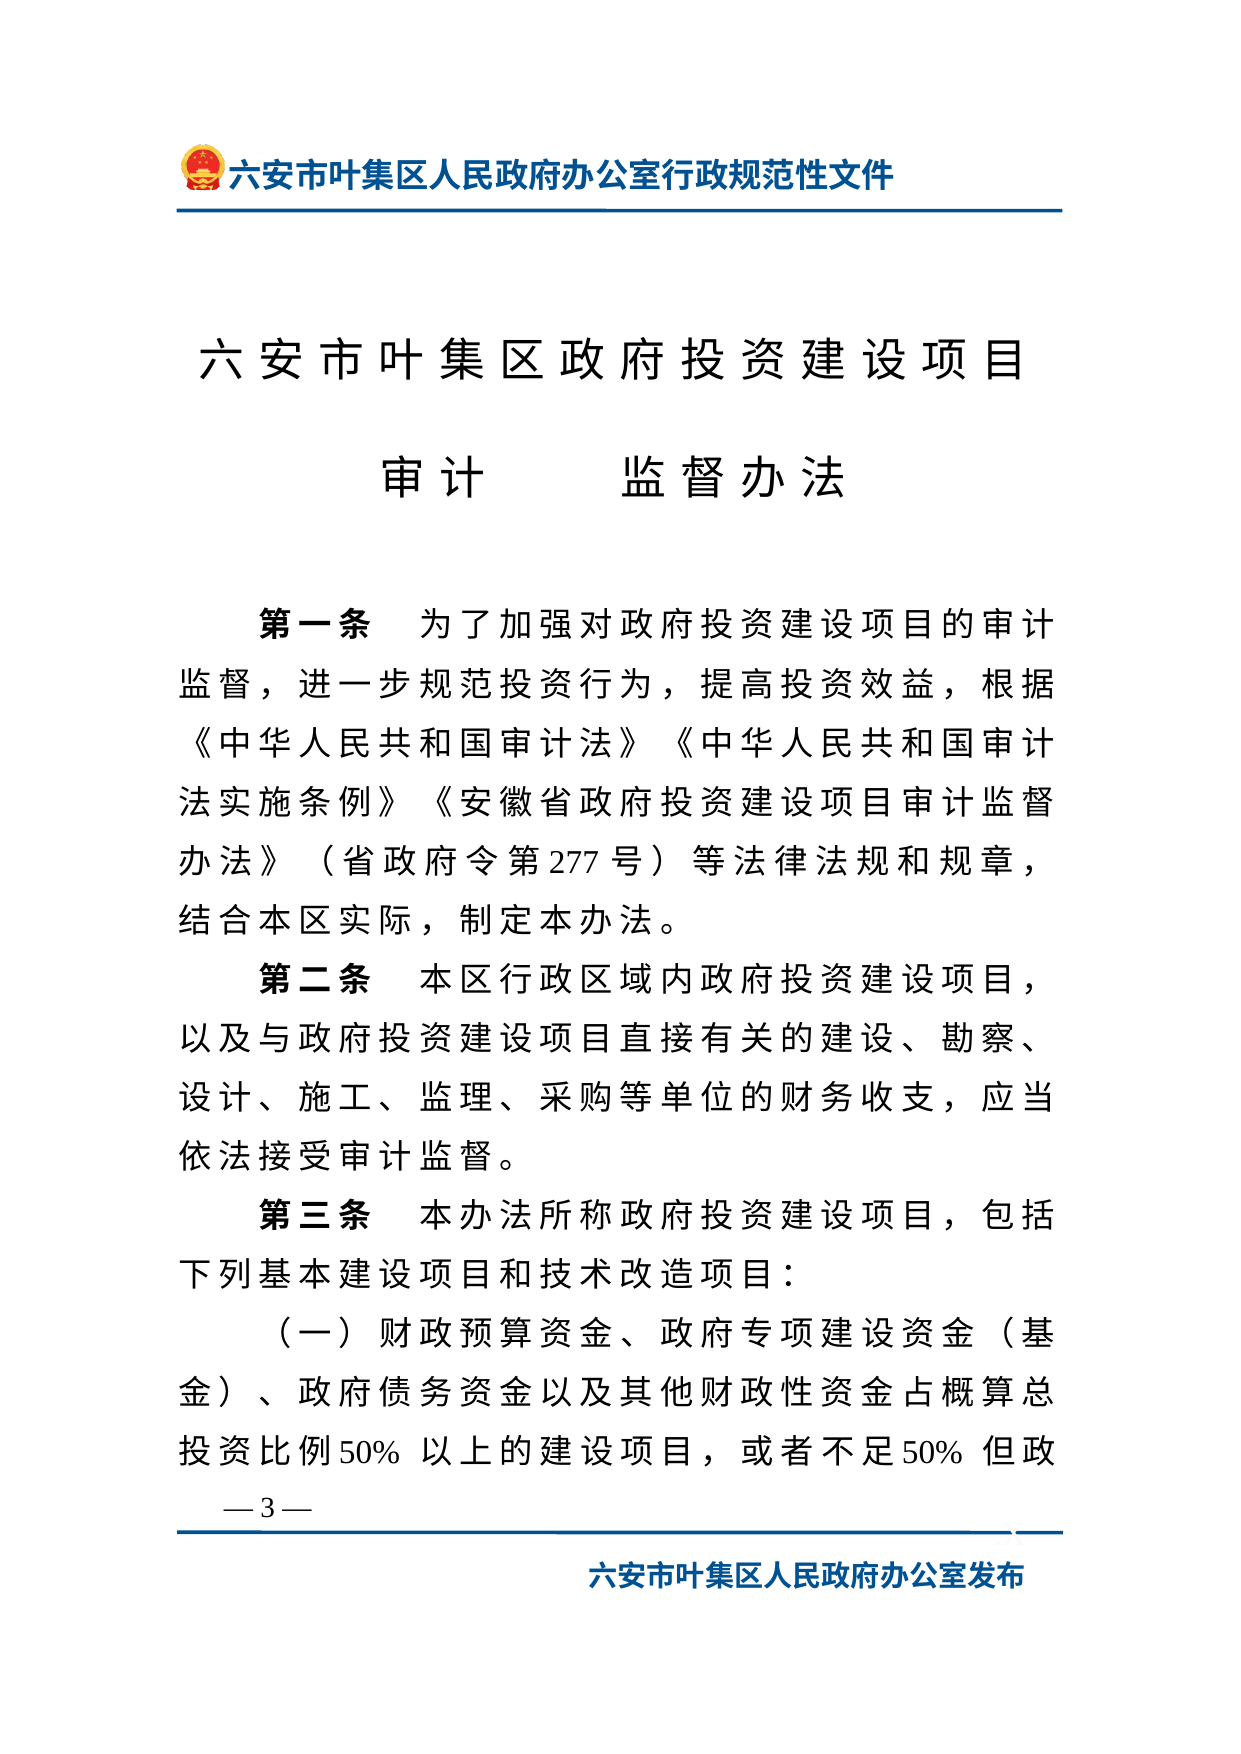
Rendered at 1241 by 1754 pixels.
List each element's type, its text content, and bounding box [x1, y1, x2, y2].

text 第三条 本办法所称政府投资建设项目，包括下列基本建设项目和技术改造项目： [178, 1183, 1062, 1302]
picture [177, 142, 229, 194]
text 第二条 本区行政区域内政府投资建设项目，以及与政府投资建设项目直接有关的建设、勘察、设计、施工、监理、采购等单位的财务收支，应当依法接受审计监督。 [178, 947, 1062, 1183]
text （一）财政预算资金、政府专项建设资金（基金）、政府债务资金以及其他财政性资金占概算总投资比例50%以上的建设项目，或者不足50%但政府拥有控制权的建设项目； [178, 1302, 1062, 1479]
text 第一条 为了加强对政府投资建设项目的审计监督，进一步规范投资行为，提高投资效益，根据《中华人民共和国审计法》《中华人民共和国审计法实施条例》《安徽省政府投资建设项目审计监督办法》（省政府令第277号）等法律法规和规章，结合本区实际，制定本办法。 [178, 593, 1062, 947]
text 六安市叶集区政府投资建设项目审计 监督办法 [178, 297, 1062, 534]
